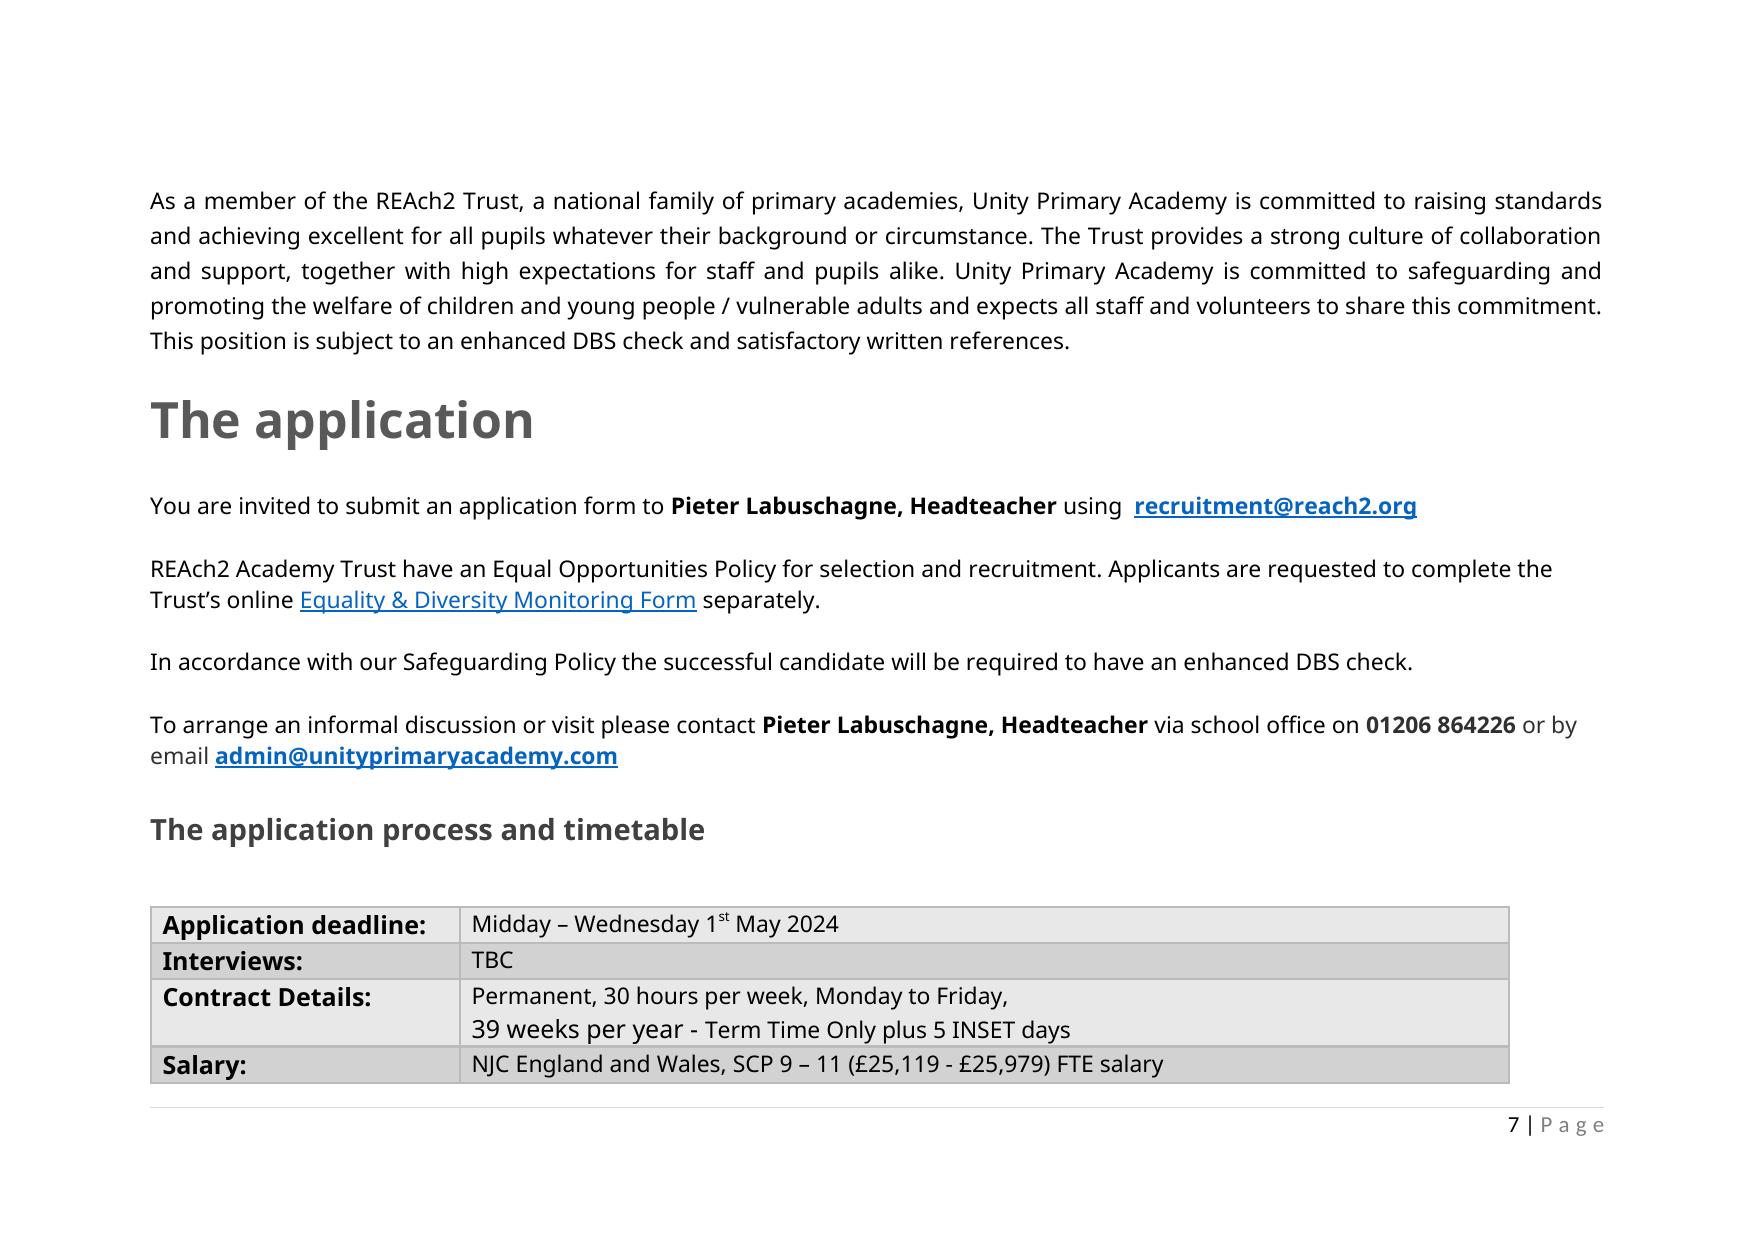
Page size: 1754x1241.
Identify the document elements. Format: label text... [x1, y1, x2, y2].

table_cell Interviews: [152, 944, 459, 978]
table_cell Permanent, 30 hours per week, Monday to Friday, 39 weeks per year - Term Time Only plus 5 INSET days [461, 980, 1508, 1045]
text To arrange an informal discussion or visit please contact Pieter Labuschagne, Headteacher via school office on 01206 864226 or by email admin@unityprimaryacademy.com [150, 709, 1604, 771]
table_cell NJC England and Wales, SCP 9 – 11 (£25,119 - £25,979) FTE salary [461, 1048, 1508, 1082]
subtitle The application process and timetable [150, 809, 1604, 849]
text You are invited to submit an application form to Pieter Labuschagne, Headteacher using recruitment@reach2.org [150, 490, 745, 521]
text REAch2 Academy Trust have an Equal Opportunities Policy for selection and recruitment. Applicants are requested to complete the Trust’s online Equality & Diversity Monitoring Form separately. [150, 552, 1604, 615]
table_cell TBC [461, 944, 1508, 978]
text You are invited to submit an application form to Pieter Labuschagne, Headteacher using recruitment@reach2.org [1057, 490, 1604, 521]
subtitle The application [150, 385, 1604, 453]
text As a member of the REAch2 Trust, a national family of primary academies, Unity Primary Academy is committed to raising standards and achieving excellent for all pupils whatever their background or circumstance. The Trust provides a strong culture of collaboration and support, together with high expectations for staff and pupils alike. Unity Primary Academy is committed to safeguarding and promoting the welfare of children and young people / vulnerable adults and expects all staff and volunteers to share this commitment. This position is subject to an enhanced DBS check and satisfactory written references. [150, 185, 1604, 356]
table_header Application deadline: [152, 908, 459, 942]
table_header Midday – Wednesday 1st May 2024 [461, 908, 1508, 942]
table_cell Salary: [152, 1048, 459, 1082]
table_cell Contract Details: [152, 980, 459, 1045]
text In accordance with our Safeguarding Policy the successful candidate will be required to have an enhanced DBS check. [150, 646, 1604, 677]
